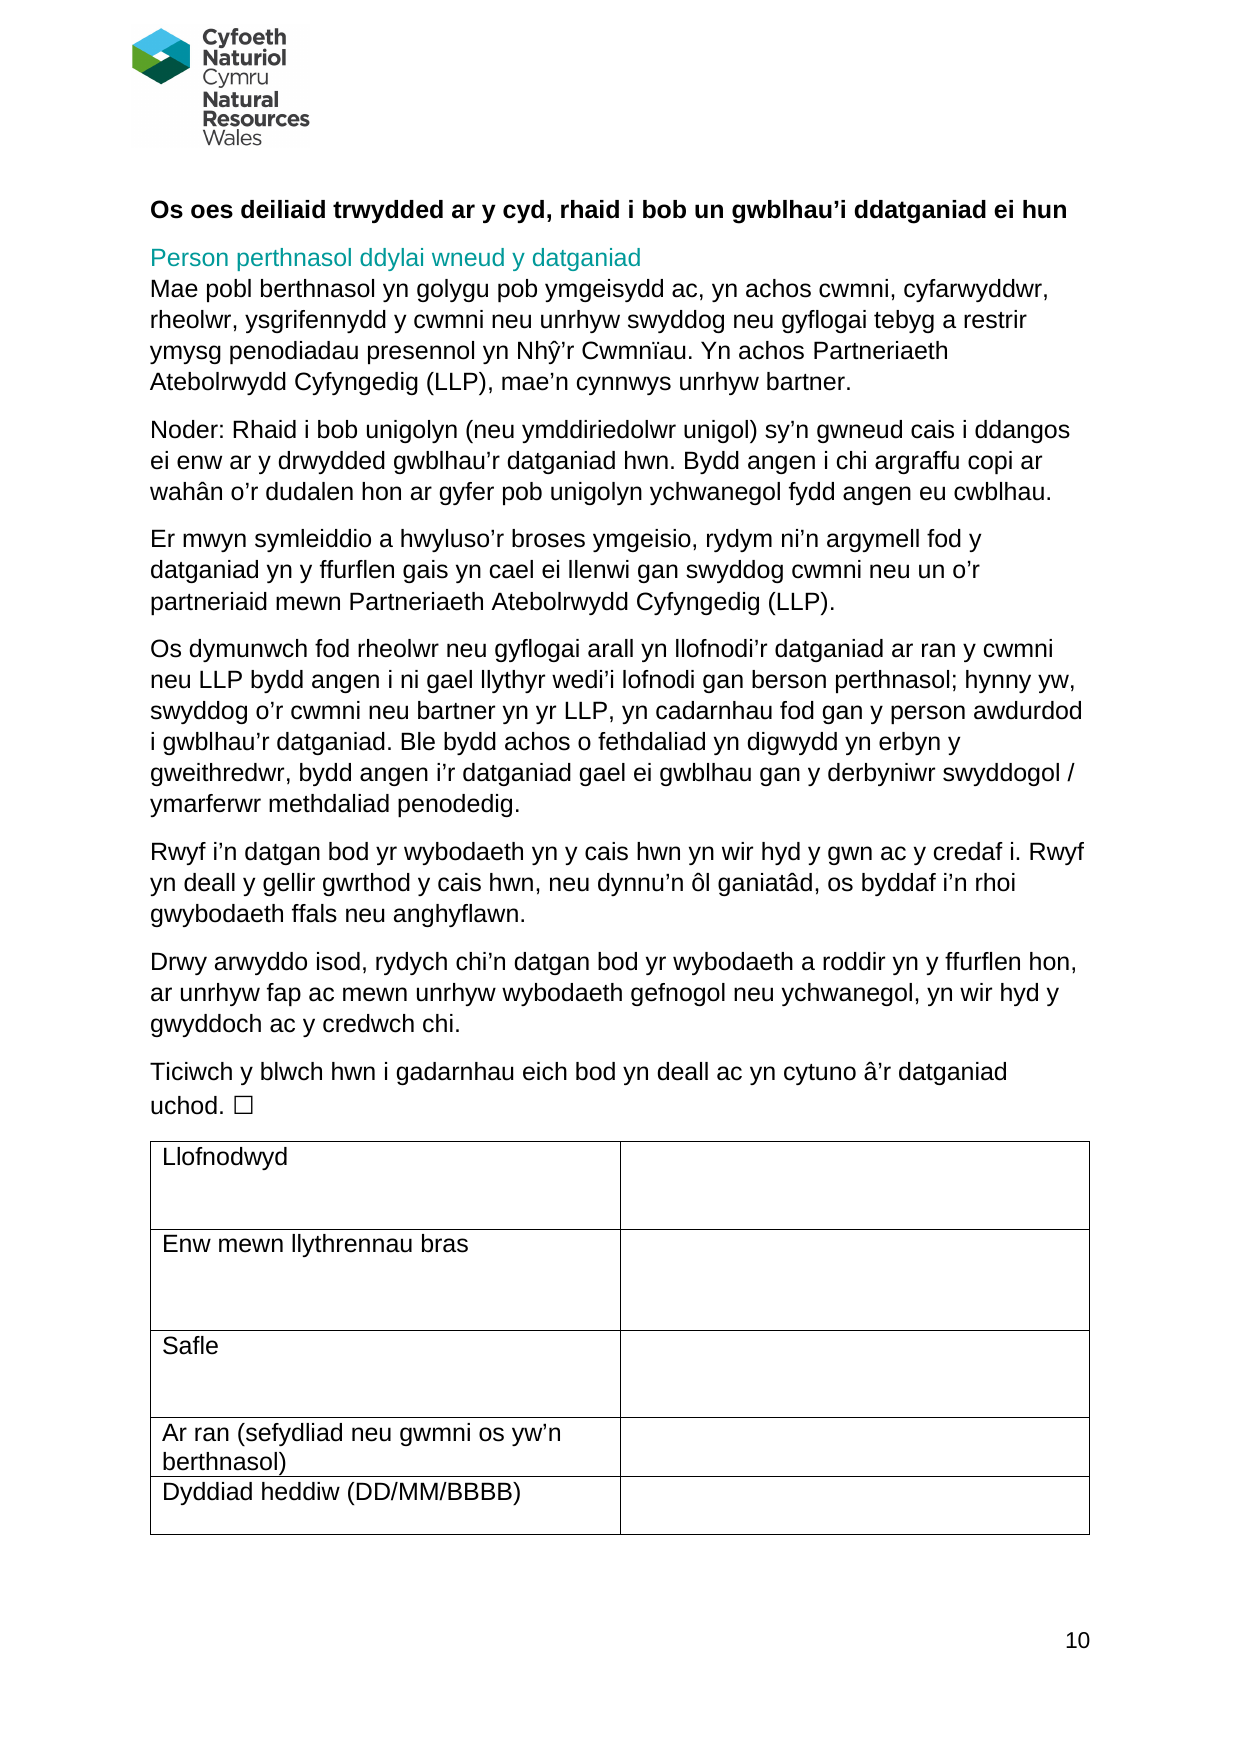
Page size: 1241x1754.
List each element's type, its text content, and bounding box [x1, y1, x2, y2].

table_cell Ar ran (sefydliad neu gwmni os yw’n berthnasol) [151, 1418, 620, 1476]
table_cell Enw mewn llythrennau bras [151, 1230, 620, 1330]
text Er mwyn symleiddio a hwyluso’r broses ymgeisio, rydym ni’n argymell fod y datganiad yn y ffurflen gais yn cael ei llenwi gan swyddog cwmni neu un o’r partneriaid mewn Partneriaeth Atebolrwydd Cyfyngedig (LLP). [150, 524, 1090, 615]
table_cell [621, 1418, 1089, 1476]
table_cell Safle [151, 1331, 620, 1417]
subtitle Person perthnasol ddylai wneud y datganiad [150, 243, 1090, 272]
table_header Llofnodwyd [151, 1142, 620, 1228]
text Os dymunwch fod rheolwr neu gyflogai arall yn llofnodi’r datganiad ar ran y cwmni neu LLP bydd angen i ni gael llythyr wedi’i lofnodi gan berson perthnasol; hynny yw, swyddog o’r cwmni neu bartner yn yr LLP, yn cadarnhau fod gan y person awdurdod i gwblhau’r datganiad. Ble bydd achos o fethdaliad yn digwydd yn erbyn y gweithredwr, bydd angen i’r datganiad gael ei gwblhau gan y derbyniwr swyddogol / ymarferwr methdaliad penodedig. [150, 634, 1090, 818]
table_cell Dyddiad heddiw (DD/MM/BBBB) [151, 1477, 620, 1534]
text Drwy arwyddo isod, rydych chi’n datgan bod yr wybodaeth a roddir yn y ffurflen hon, ar unrhyw fap ac mewn unrhyw wybodaeth gefnogol neu ychwanegol, yn wir hyd y gwyddoch ac y credwch chi. [150, 947, 1090, 1038]
text Rwyf i’n datgan bod yr wybodaeth yn y cais hwn yn wir hyd y gwn ac y credaf i. Rwyf yn deall y gellir gwrthod y cais hwn, neu dynnu’n ôl ganiatâd, os byddaf i’n rhoi gwybodaeth ffals neu anghyflawn. [150, 837, 1090, 928]
text Os oes deiliaid trwydded ar y cyd, rhaid i bob un gwblhau’i ddatganiad ei hun [150, 195, 1090, 224]
table_header [621, 1142, 1089, 1228]
text Noder: Rhaid i bob unigolyn (neu ymddiriedolwr unigol) sy’n gwneud cais i ddangos ei enw ar y drwydded gwblhau’r datganiad hwn. Bydd angen i chi argraffu copi ar wahân o’r dudalen hon ar gyfer pob unigolyn ychwanegol fydd angen eu cwblhau. [150, 415, 1090, 506]
text Mae pobl berthnasol yn golygu pob ymgeisydd ac, yn achos cwmni, cyfarwyddwr, rheolwr, ysgrifennydd y cwmni neu unrhyw swyddog neu gyflogai tebyg a restrir ymysg penodiadau presennol yn Nhŷ’r Cwmnïau. Yn achos Partneriaeth Atebolrwydd Cyfyngedig (LLP), mae’n cynnwys unrhyw bartner. [149, 274, 1090, 396]
table_cell [621, 1477, 1089, 1534]
table_cell [621, 1230, 1089, 1330]
text Ticiwch y blwch hwn i gadarnhau eich bod yn deall ac yn cytuno â’r datganiad uchod. [150, 1057, 1090, 1122]
table_cell [621, 1331, 1089, 1417]
picture [131, 24, 311, 148]
